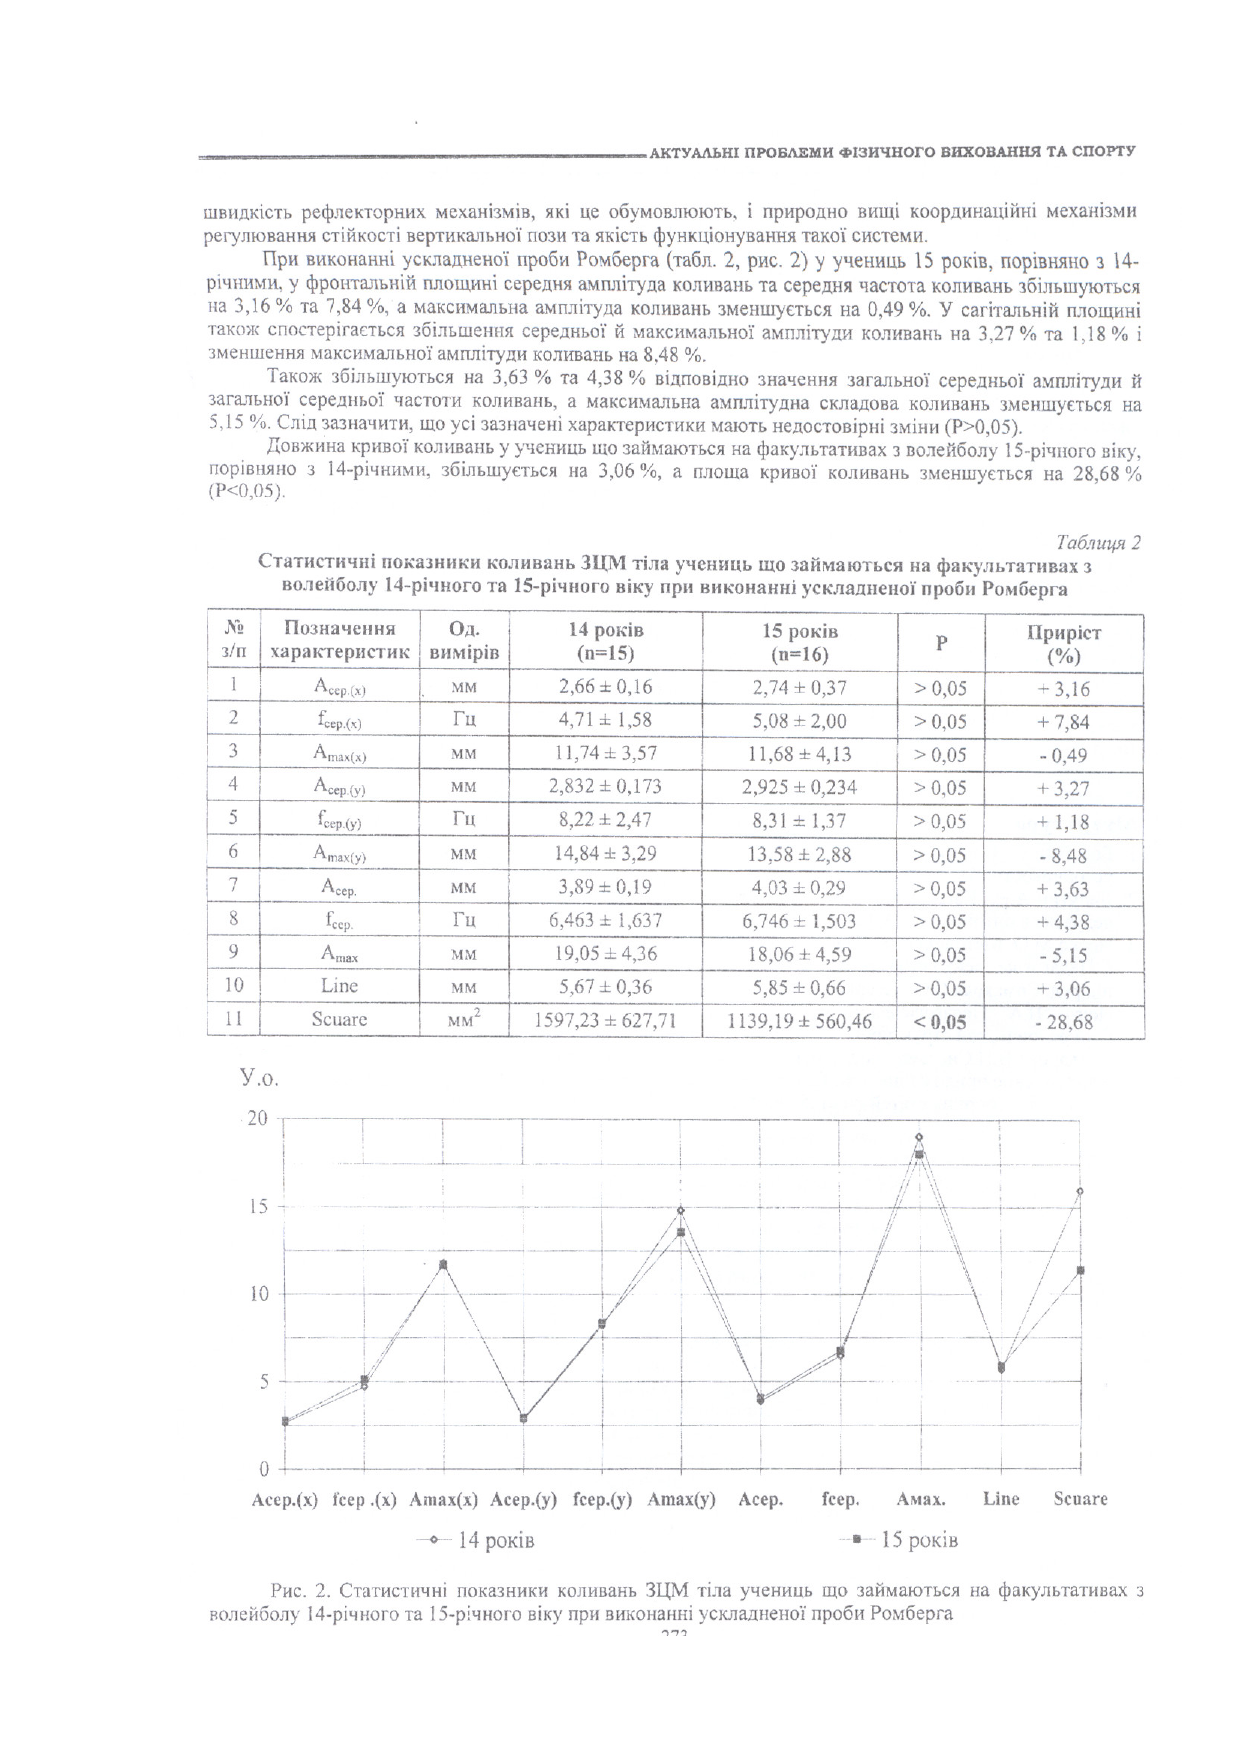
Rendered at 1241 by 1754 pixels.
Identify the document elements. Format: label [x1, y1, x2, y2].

picture [177, 118, 1182, 1636]
